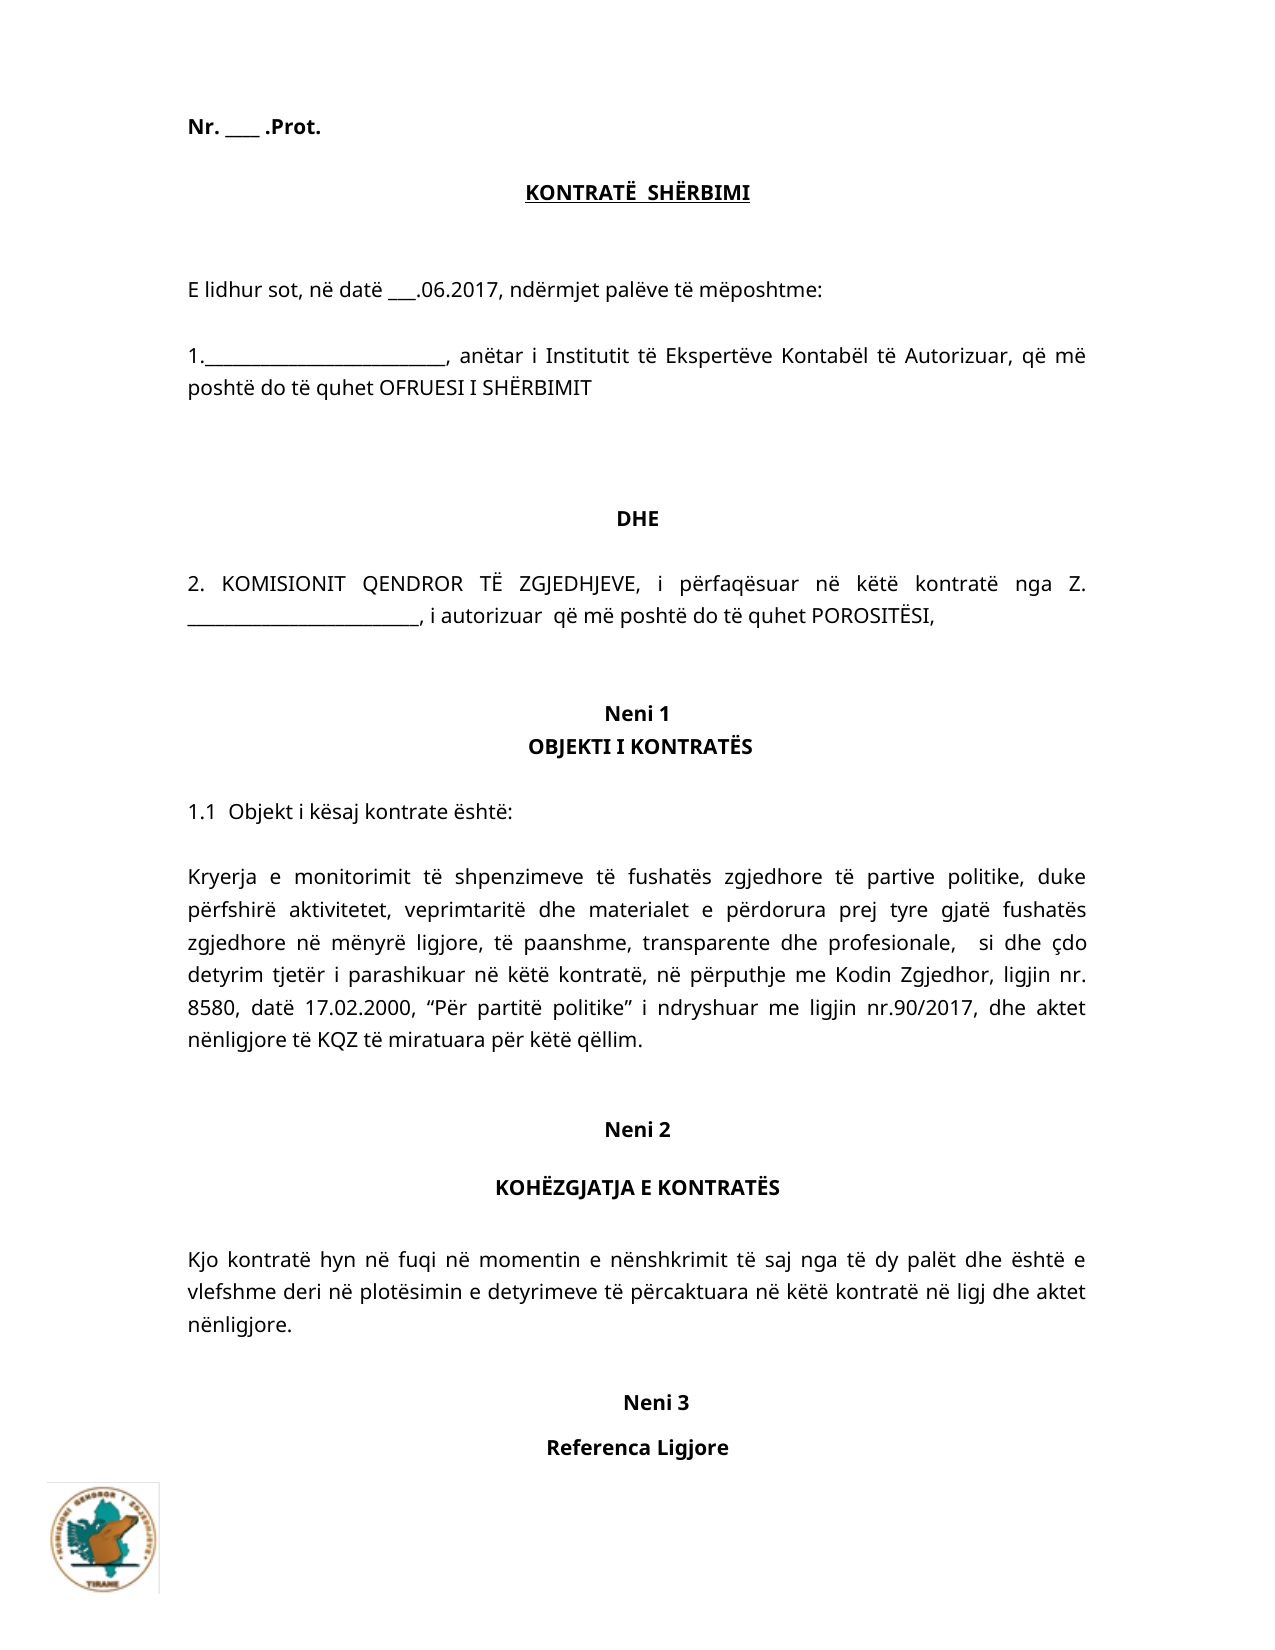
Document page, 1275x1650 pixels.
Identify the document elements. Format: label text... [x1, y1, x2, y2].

text Referenca Ligjore [187, 1433, 1087, 1461]
text Kjo kontratë hyn në fuqi në momentin e nënshkrimit të saj nga të dy palët dhe është e vlefshme deri në plotësimin e detyrimeve të përcaktuara në këtë kontratë në ligj dhe aktet nënligjore. [187, 1245, 1087, 1338]
text Neni 1 [187, 699, 1087, 728]
text KONTRATË SHËRBIMI [187, 178, 1087, 206]
text 1.__________________________, anëtar i Institutit të Ekspertëve Kontabël të Autorizuar, që më poshtë do të quhet OFRUESI I SHËRBIMIT [187, 341, 1087, 402]
text Neni 2 [187, 1116, 1087, 1144]
picture [46, 1481, 161, 1594]
list Objekt i kësaj kontrate është: [187, 797, 1087, 826]
text DHE [187, 504, 1087, 532]
text 2. KOMISIONIT QENDROR TË ZGJEDHJEVE, i përfaqësuar në këtë kontratë nga Z. _________________________, i autorizuar që më poshtë do të quhet POROSITËSI, [187, 569, 1087, 630]
text Neni 3 [225, 1388, 1087, 1416]
text Nr. ____ .Prot. [187, 112, 1087, 141]
text OBJEKTI I KONTRATËS [187, 732, 1087, 760]
text E lidhur sot, në datë ___.06.2017, ndërmjet palëve të mëposhtme: [187, 276, 1087, 304]
text KOHËZGJATJA E KONTRATËS [187, 1173, 1087, 1202]
text Kryerja e monitorimit të shpenzimeve të fushatës zgjedhore të partive politike, duke përfshirë aktivitetet, veprimtaritë dhe materialet e përdorura prej tyre gjatë fushatës zgjedhore në mënyrë ligjore, të paanshme, transparente dhe profesionale, si dhe çdo detyrim tjetër i parashikuar në këtë kontratë, në përputhje me Kodin Zgjedhor, ligjin nr. 8580, datë 17.02.2000, “Për partitë politike” i ndryshuar me ligjin nr.90/2017, dhe aktet nënligjore të KQZ të miratuara për këtë qëllim. [187, 862, 1087, 1054]
